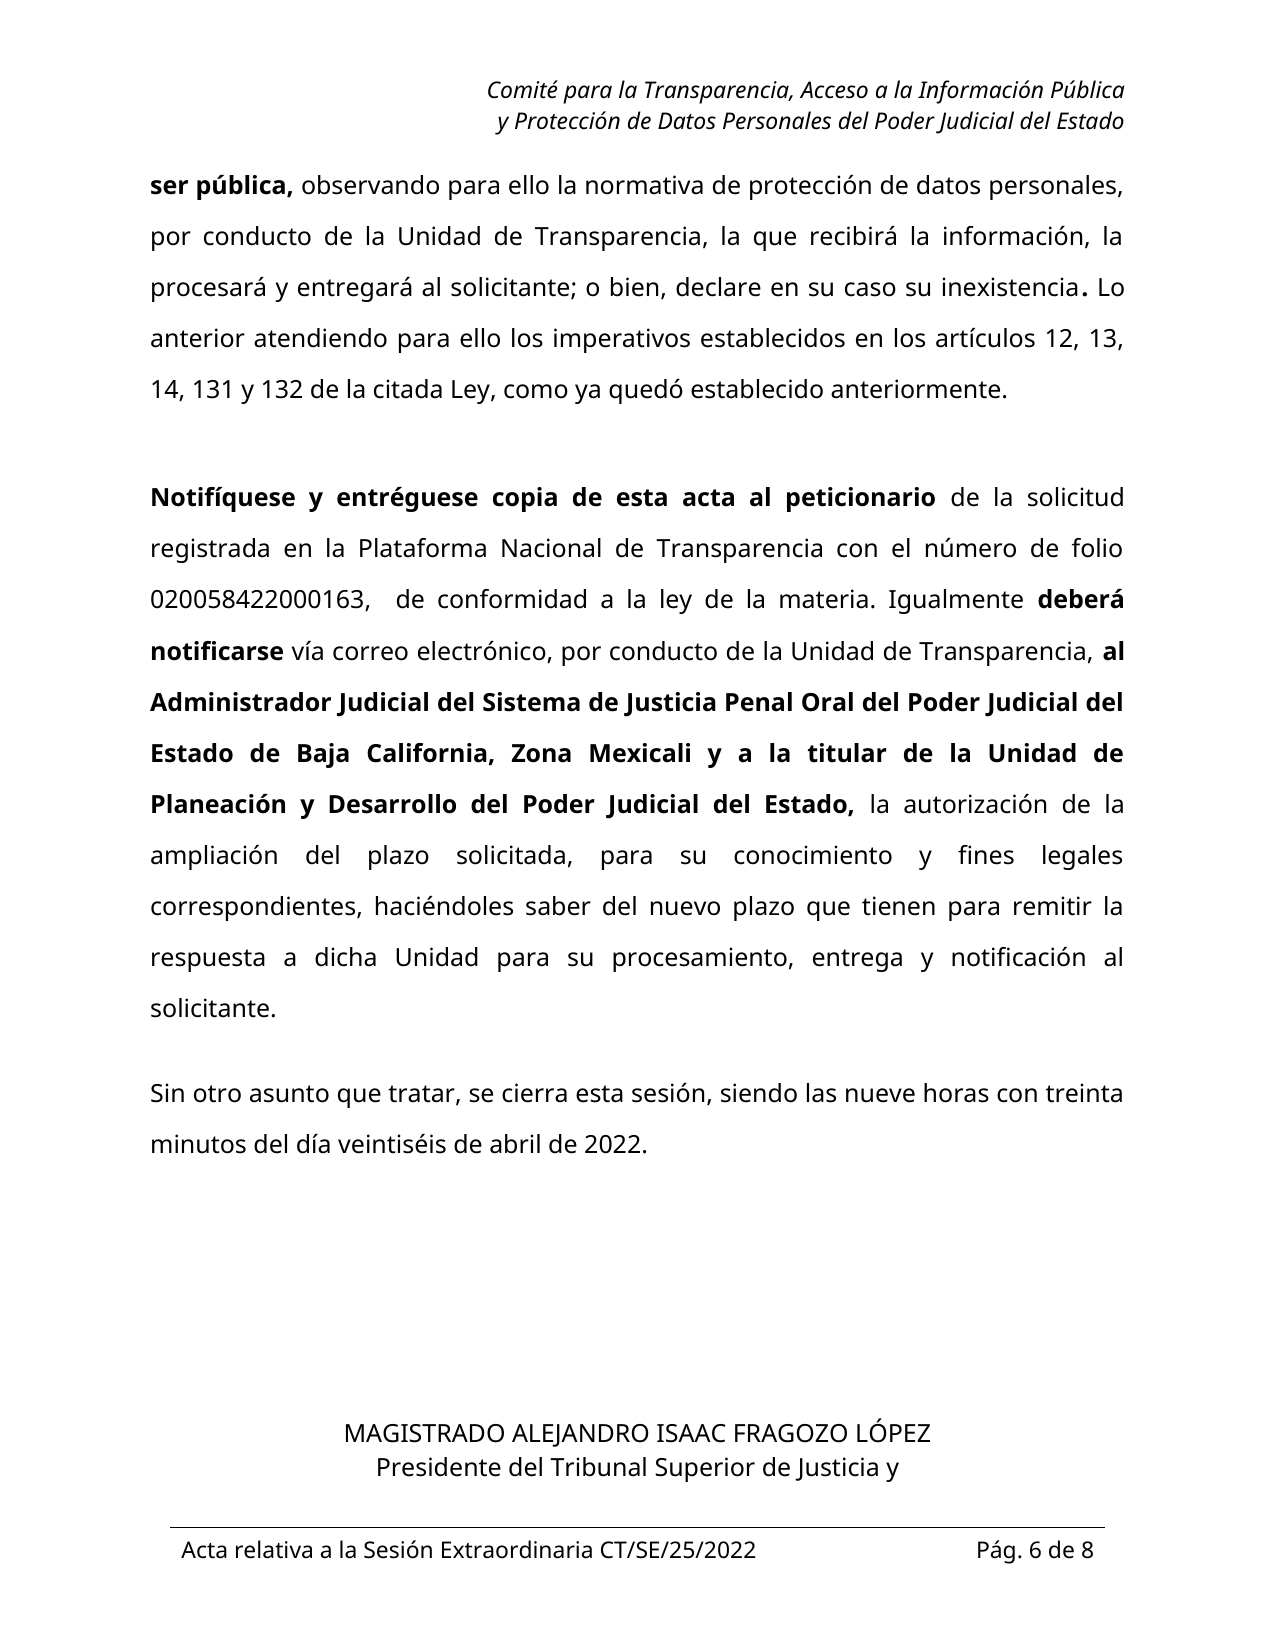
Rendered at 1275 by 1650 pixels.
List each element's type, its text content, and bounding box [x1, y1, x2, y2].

text MAGISTRADO ALEJANDRO ISAAC FRAGOZO LÓPEZ [150, 1416, 1125, 1450]
text Sin otro asunto que tratar, se cierra esta sesión, siendo las nueve horas con treinta minutos del día veintiséis de abril de 2022. [150, 1076, 1125, 1161]
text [150, 167, 1125, 406]
text Presidente del Tribunal Superior de Justicia y [150, 1450, 1125, 1484]
text Notifíquese y entréguese copia de esta acta al peticionario de la solicitud registrada en la Plataforma Nacional de Transparencia con el número de folio 020058422000163, de conformidad a la ley de la materia. Igualmente deberá notificarse vía correo electrónico, por conducto de la Unidad de Transparencia, al Administrador Judicial del Sistema de Justicia Penal Oral del Poder Judicial del Estado de Baja California, Zona Mexicali y a la titular de la Unidad de Planeación y Desarrollo del Poder Judicial del Estado, la autorización de la ampliación del plazo solicitada, para su conocimiento y fines legales correspondientes, haciéndoles saber del nuevo plazo que tienen para remitir la respuesta a dicha Unidad para su procesamiento, entrega y notificación al solicitante. [150, 480, 1125, 1024]
